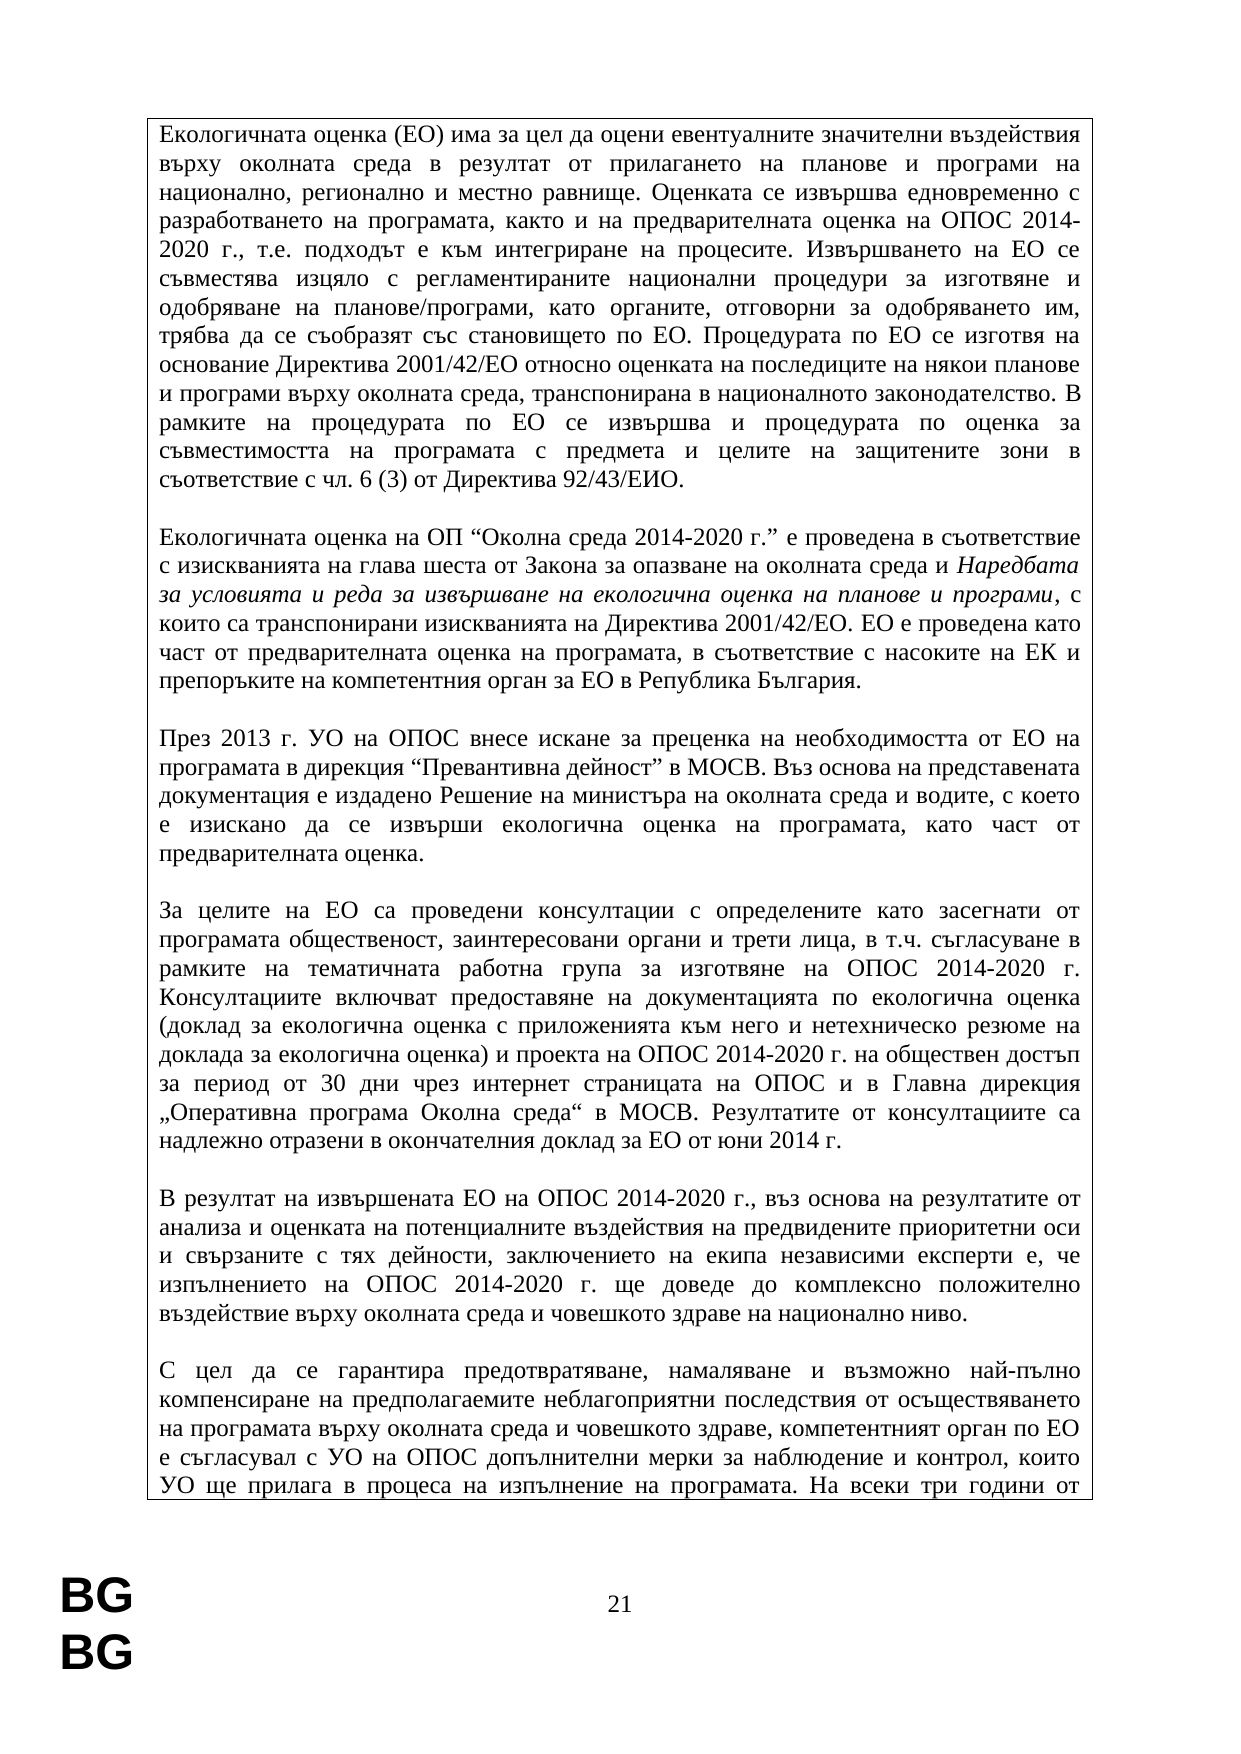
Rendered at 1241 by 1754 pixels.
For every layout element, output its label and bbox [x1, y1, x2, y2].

table_header [148, 119, 1092, 1499]
